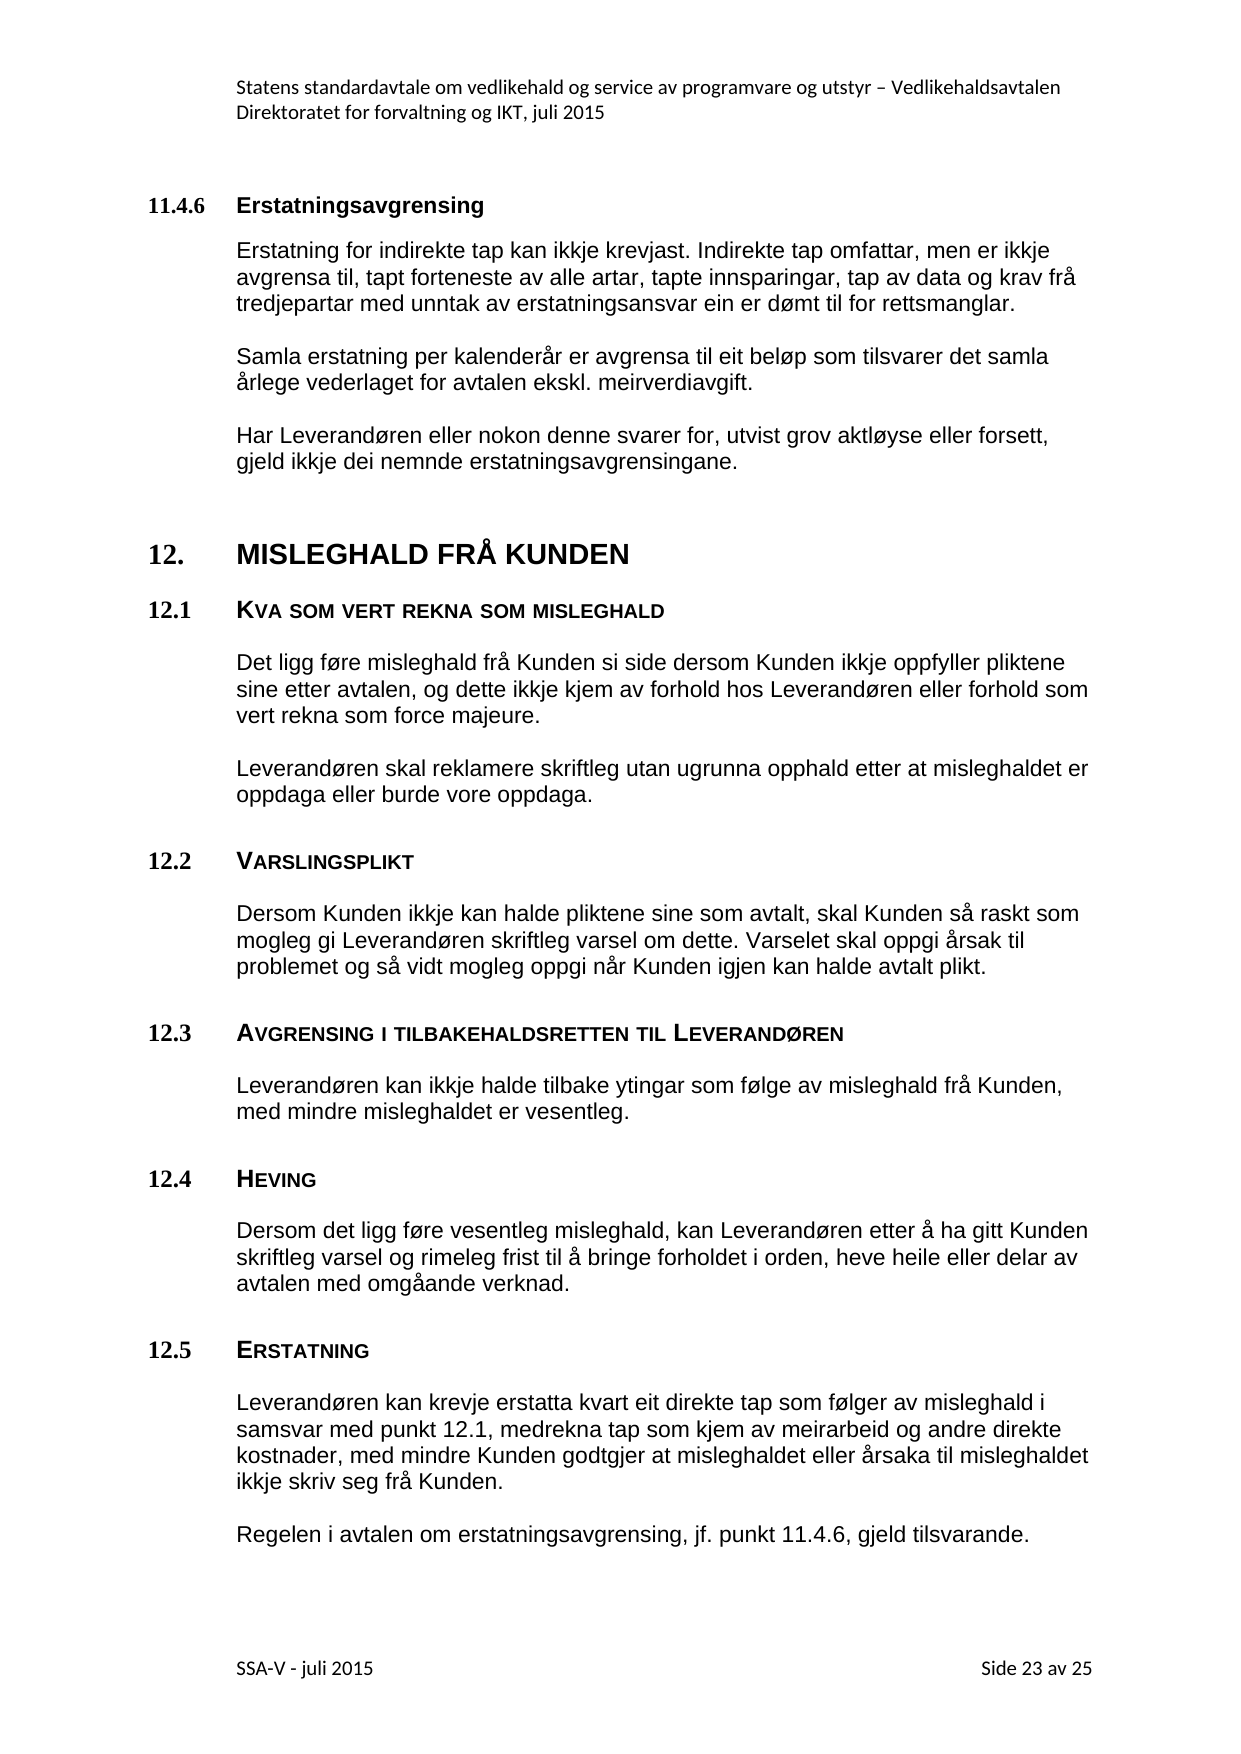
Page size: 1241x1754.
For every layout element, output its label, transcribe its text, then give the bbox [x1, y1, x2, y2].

text Leverandøren kan ikkje halde tilbake ytingar som følge av misleghald frå Kunden, med mindre misleghaldet er vesentleg. [236, 1072, 1092, 1125]
subtitle Avgrensing i tilbakehaldsretten til Leverandøren [148, 1018, 1092, 1047]
subtitle Kva som vert rekna som misleghald [148, 596, 1092, 624]
text Har Leverandøren eller nokon denne svarer for, utvist grov aktløyse eller forsett, gjeld ikkje dei nemnde erstatningsavgrensingane. [236, 422, 1092, 474]
text Samla erstatning per kalenderår er avgrensa til eit beløp som tilsvarer det samla årlege vederlaget for avtalen ekskl. meirverdiavgift. [236, 343, 1092, 395]
subtitle Heving [148, 1163, 1092, 1192]
text Leverandøren kan krevje erstatta kvart eit direkte tap som følger av misleghald i samsvar med punkt 12.1, medrekna tap som kjem av meirarbeid og andre direkte kostnader, med mindre Kunden godtgjer at misleghaldet eller årsaka til misleghaldet ikkje skriv seg frå Kunden. [236, 1389, 1092, 1494]
text Regelen i avtalen om erstatningsavgrensing, jf. punkt 11.4.6, gjeld tilsvarande. [236, 1521, 1092, 1547]
subtitle Erstatningsavgrensing [148, 192, 1092, 218]
text Erstatning for indirekte tap kan ikkje krevjast. Indirekte tap omfattar, men er ikkje avgrensa til, tapt forteneste av alle artar, tapte innsparingar, tap av data og krav frå tredjepartar med unntak av erstatningsansvar ein er dømt til for rettsmanglar. [236, 237, 1092, 316]
text Det ligg føre misleghald frå Kunden si side dersom Kunden ikkje oppfyller pliktene sine etter avtalen, og dette ikkje kjem av forhold hos Leverandøren eller forhold som vert rekna som force majeure. [236, 649, 1092, 728]
subtitle Misleghald frå Kunden [148, 537, 1092, 571]
subtitle Varslingsplikt [148, 846, 1092, 875]
text Dersom Kunden ikkje kan halde pliktene sine som avtalt, skal Kunden så raskt som mogleg gi Leverandøren skriftleg varsel om dette. Varselet skal oppgi årsak til problemet og så vidt mogleg oppgi når Kunden igjen kan halde avtalt plikt. [236, 900, 1092, 979]
text Dersom det ligg føre vesentleg misleghald, kan Leverandøren etter å ha gitt Kunden skriftleg varsel og rimeleg frist til å bringe forholdet i orden, heve heile eller delar av avtalen med omgåande verknad. [236, 1217, 1092, 1296]
text Leverandøren skal reklamere skriftleg utan ugrunna opphald etter at misleghaldet er oppdaga eller burde vore oppdaga. [236, 755, 1092, 807]
subtitle Erstatning [148, 1335, 1092, 1364]
